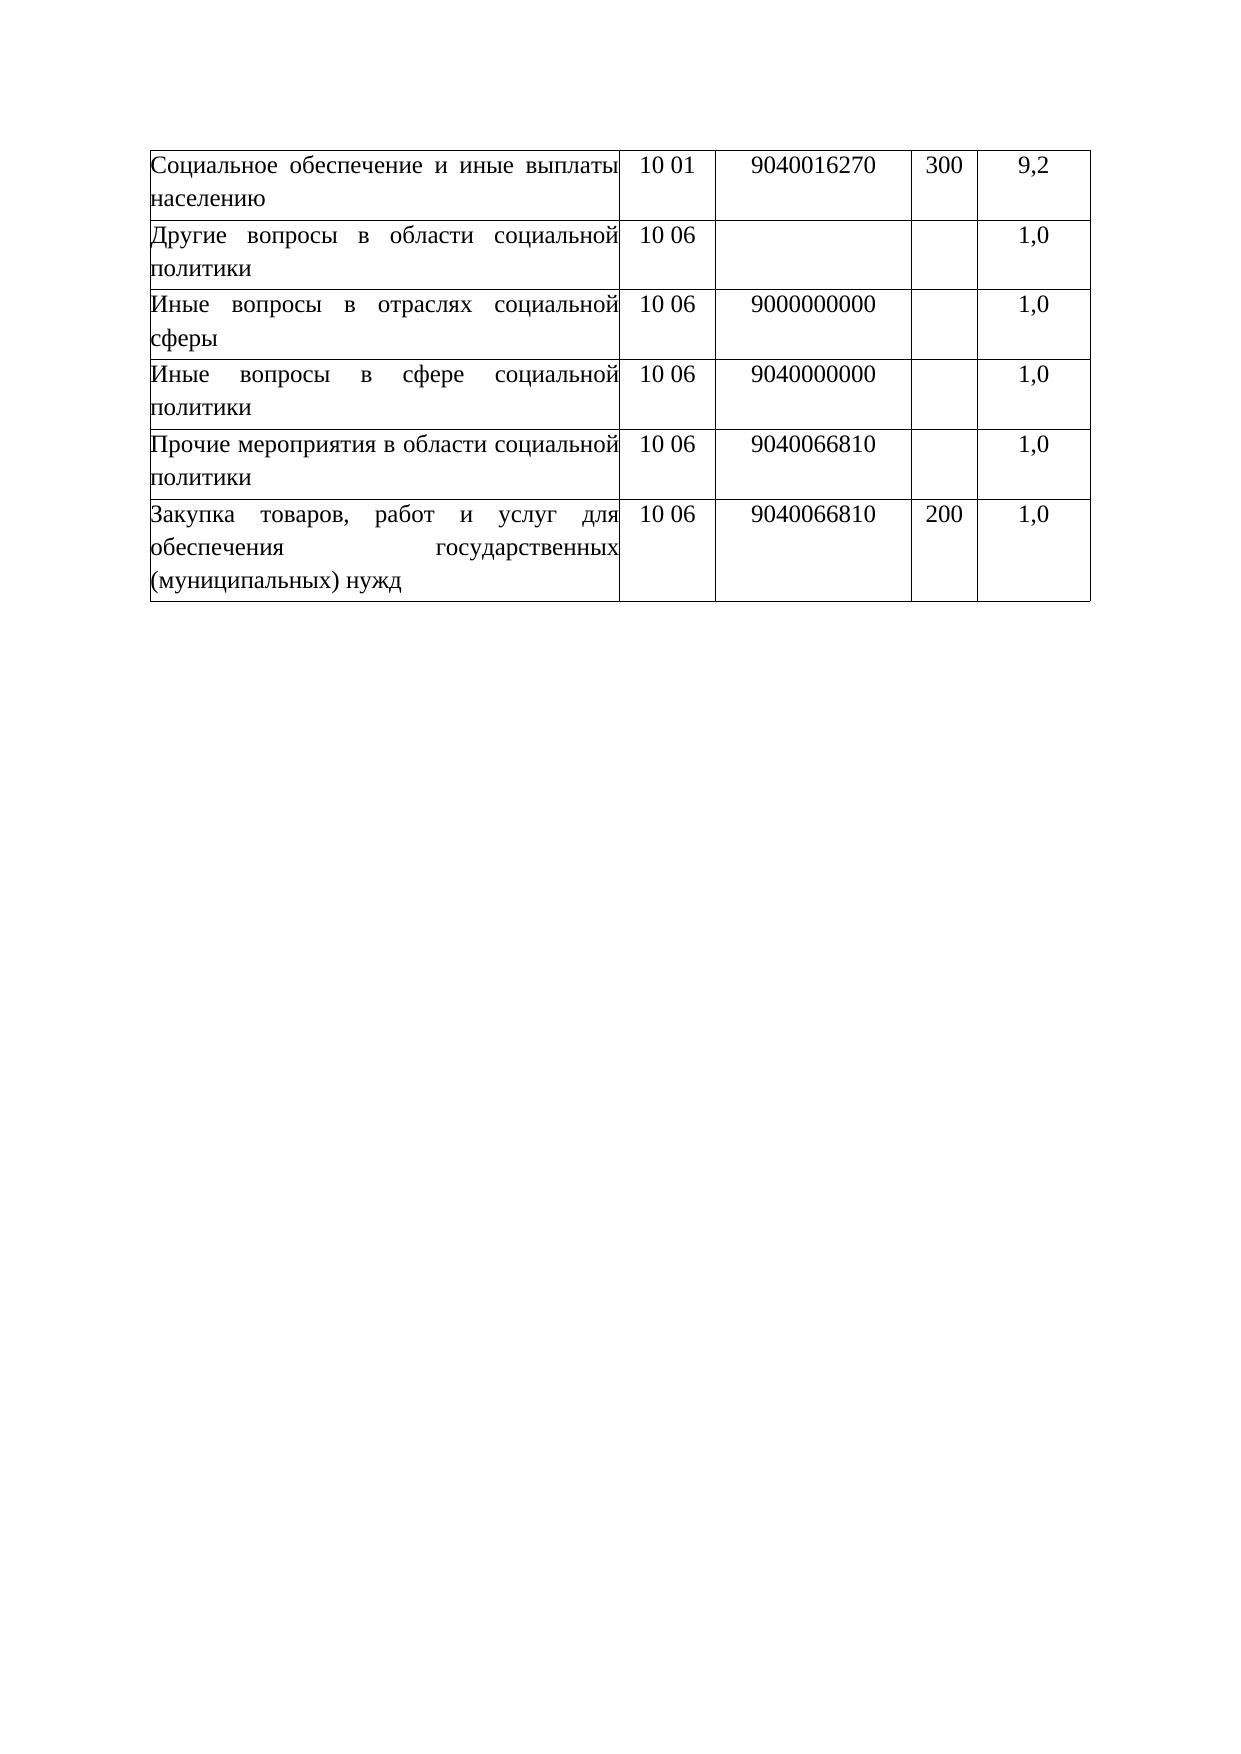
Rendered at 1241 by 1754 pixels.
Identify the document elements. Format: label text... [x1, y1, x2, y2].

table_cell 10 06 [620, 360, 715, 429]
table_cell 1,0 [978, 500, 1090, 601]
table_cell 1,0 [978, 290, 1090, 359]
table_cell 10 01 [620, 151, 715, 220]
table_cell [912, 221, 977, 289]
table_cell 1,0 [978, 360, 1090, 429]
table_cell 10 06 [620, 500, 715, 601]
table_cell 10 06 [620, 290, 715, 359]
table_cell 300 [912, 151, 977, 220]
table_cell 200 [912, 500, 977, 601]
table_cell 1,0 [978, 221, 1090, 289]
table_cell 10 06 [620, 221, 715, 289]
table_cell Социальное обеспечение и иные выплаты населению [151, 151, 619, 220]
table_cell 9040016270 [716, 151, 911, 220]
table_cell 9040000000 [716, 360, 911, 429]
table_cell 9,2 [978, 151, 1090, 220]
table_cell Иные вопросы в сфере социальной политики [151, 360, 619, 429]
table_cell Прочие мероприятия в области социальной политики [151, 430, 619, 498]
table_cell Закупка товаров, работ и услуг для обеспечения государственных (муниципальных) нужд [151, 500, 619, 601]
table_cell 9000000000 [716, 290, 911, 359]
table_cell [912, 290, 977, 359]
table_cell 9040066810 [716, 500, 911, 601]
table_cell [716, 221, 911, 289]
table_cell 9040066810 [716, 430, 911, 498]
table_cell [151, 290, 619, 359]
table_cell Другие вопросы в области социальной политики [151, 221, 619, 289]
table_cell [912, 360, 977, 429]
table_cell [912, 430, 977, 498]
table_cell 1,0 [978, 430, 1090, 498]
table_cell 10 06 [620, 430, 715, 498]
